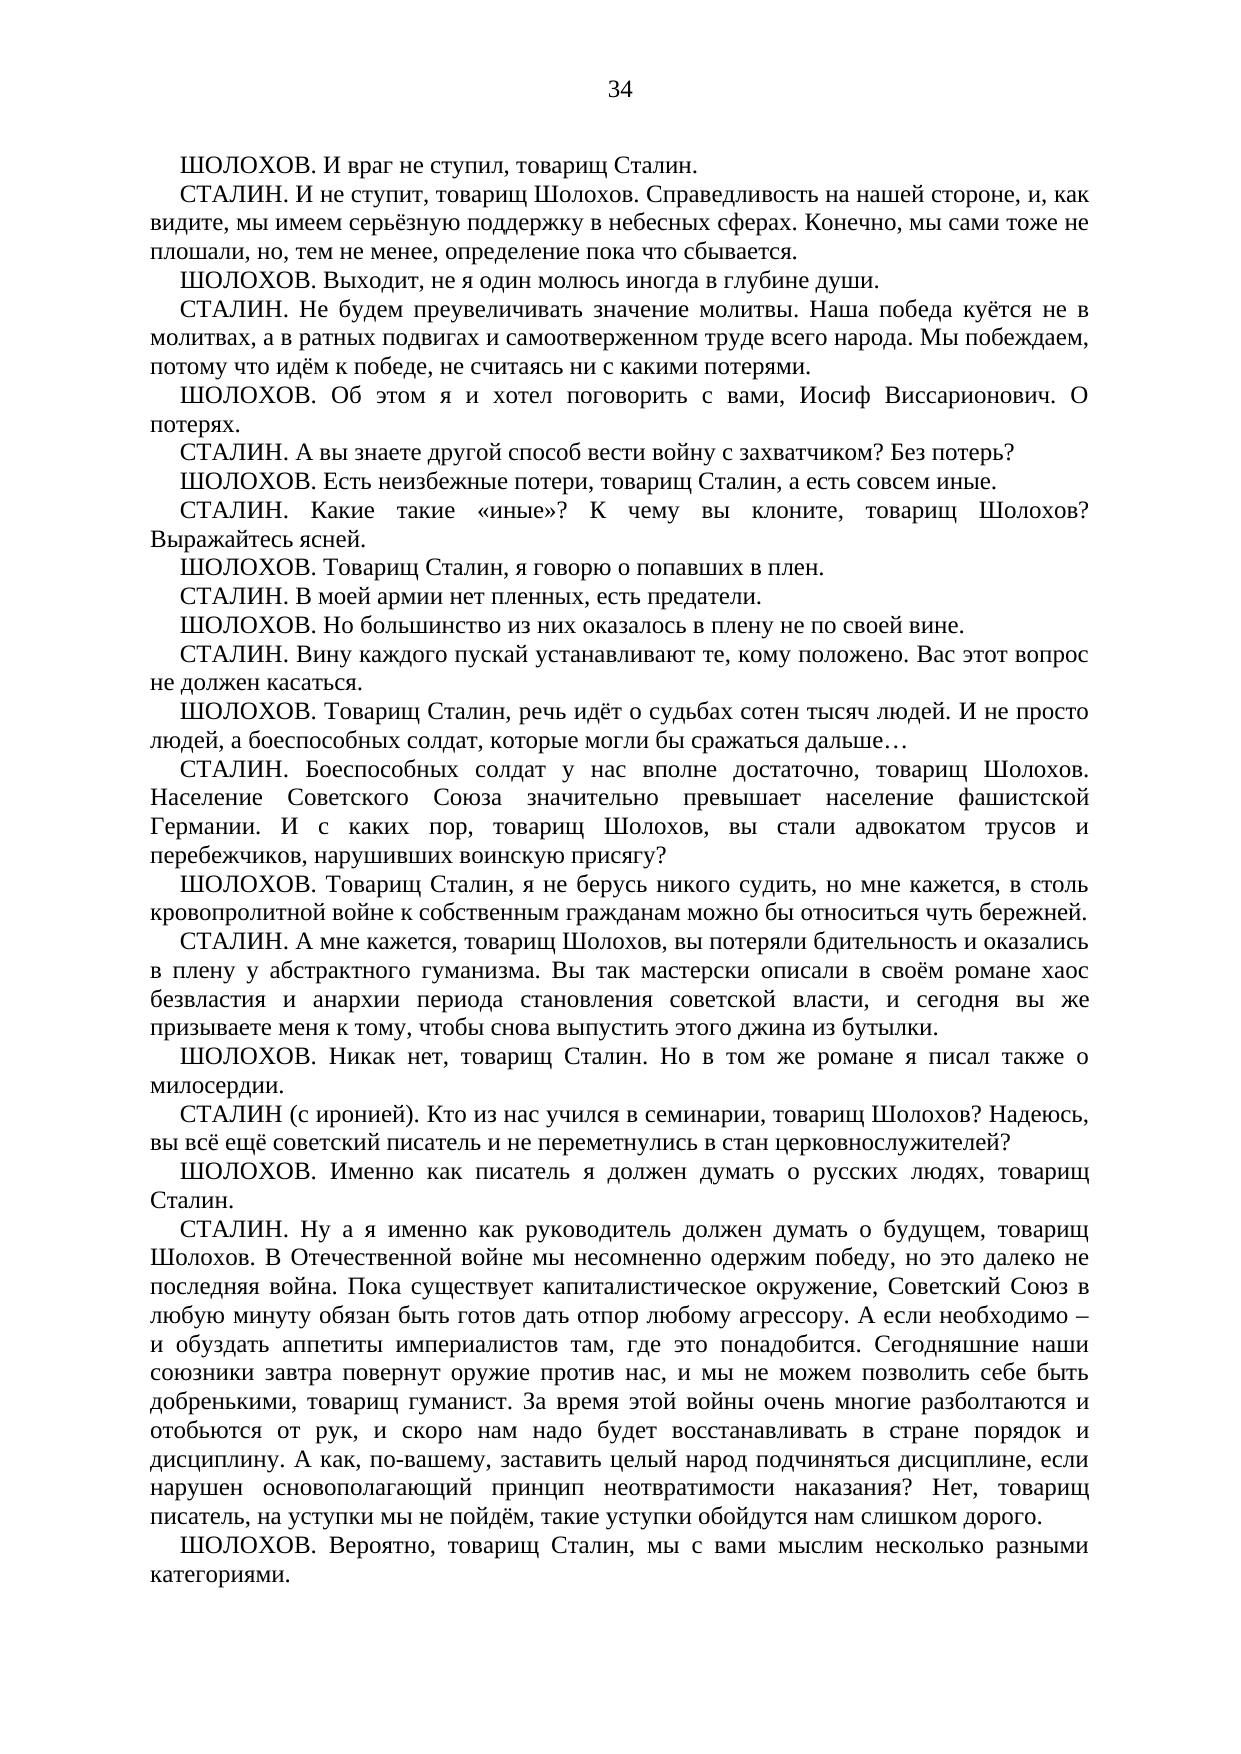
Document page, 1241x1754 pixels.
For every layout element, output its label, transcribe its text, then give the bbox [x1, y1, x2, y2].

text ШОЛОХОВ. Никак нет, товарищ Сталин. Но в том же романе я писал также о милосердии. [150, 1041, 1090, 1099]
text ШОЛОХОВ. Товарищ Сталин, я не берусь никого судить, но мне кажется, в столь кровопролитной войне к собственным гражданам можно бы относиться чуть бережней. [150, 869, 1090, 926]
text ШОЛОХОВ. И враг не ступил, товарищ Сталин. [150, 150, 1090, 179]
text СТАЛИН. И не ступит, товарищ Шолохов. Справедливость на нашей стороне, и, как видите, мы имеем серьёзную поддержку в небесных сферах. Конечно, мы сами тоже не плошали, но, тем не менее, определение пока что сбывается. [150, 179, 1090, 265]
text СТАЛИН. Боеспособных солдат у нас вполне достаточно, товарищ Шолохов. Население Советского Союза значительно превышает население фашистской Германии. И с каких пор, товарищ Шолохов, вы стали адвокатом трусов и перебежчиков, нарушивших воинскую присягу? [150, 754, 1090, 869]
text ШОЛОХОВ. Именно как писатель я должен думать о русских людях, товарищ Сталин. [150, 1156, 1090, 1214]
text СТАЛИН. Не будем преувеличивать значение молитвы. Наша победа куётся не в молитвах, а в ратных подвигах и самоотверженном труде всего народа. Мы побеждаем, потому что идём к победе, не считаясь ни с какими потерями. [150, 294, 1090, 380]
text ШОЛОХОВ. Выходит, не я один молюсь иногда в глубине души. [150, 265, 1090, 294]
text СТАЛИН. В моей армии нет пленных, есть предатели. [150, 581, 1090, 610]
text СТАЛИН. Ну а я именно как руководитель должен думать о будущем, товарищ Шолохов. В Отечественной войне мы несомненно одержим победу, но это далеко не последняя война. Пока существует капиталистическое окружение, Советский Союз в любую минуту обязан быть готов дать отпор любому агрессору. А если необходимо – и обуздать аппетиты империалистов там, где это понадобится. Сегодняшние наши союзники завтра повернут оружие против нас, и мы не можем позволить себе быть добренькими, товарищ гуманист. За время этой войны очень многие разболтаются и отобьются от рук, и скоро нам надо будет восстанавливать в стране порядок и дисциплину. А как, по-вашему, заставить целый народ подчиняться дисциплине, если нарушен основополагающий принцип неотвратимости наказания? Нет, товарищ писатель, на уступки мы не пойдём, такие уступки обойдутся нам слишком дорого. [150, 1214, 1090, 1530]
text ШОЛОХОВ. Товарищ Сталин, речь идёт о судьбах сотен тысяч людей. И не просто людей, а боеспособных солдат, которые могли бы сражаться дальше… [150, 696, 1090, 754]
text СТАЛИН (с иронией). Кто из нас учился в семинарии, товарищ Шолохов? Надеюсь, вы всё ещё советский писатель и не переметнулись в стан церковнослужителей? [150, 1099, 1090, 1156]
text СТАЛИН. А мне кажется, товарищ Шолохов, вы потеряли бдительность и оказались в плену у абстрактного гуманизма. Вы так мастерски описали в своём романе хаос безвластия и анархии периода становления советской власти, и сегодня вы же призываете меня к тому, чтобы снова выпустить этого джина из бутылки. [150, 926, 1090, 1041]
text ШОЛОХОВ. Но большинство из них оказалось в плену не по своей вине. [150, 610, 1090, 639]
text СТАЛИН. А вы знаете другой способ вести войну с захватчиком? Без потерь? [150, 437, 1090, 466]
text СТАЛИН. Какие такие «иные»? К чему вы клоните, товарищ Шолохов? Выражайтесь ясней. [150, 495, 1090, 552]
text СТАЛИН. Вину каждого пускай устанавливают те, кому положено. Вас этот вопрос не должен касаться. [150, 639, 1090, 696]
text ШОЛОХОВ. Вероятно, товарищ Сталин, мы с вами мыслим несколько разными категориями. [150, 1530, 1090, 1587]
text ШОЛОХОВ. Об этом я и хотел поговорить с вами, Иосиф Виссарионович. О потерях. [150, 380, 1090, 437]
text ШОЛОХОВ. Есть неизбежные потери, товарищ Сталин, а есть совсем иные. [150, 466, 1090, 495]
text ШОЛОХОВ. Товарищ Сталин, я говорю о попавших в плен. [150, 552, 1090, 581]
